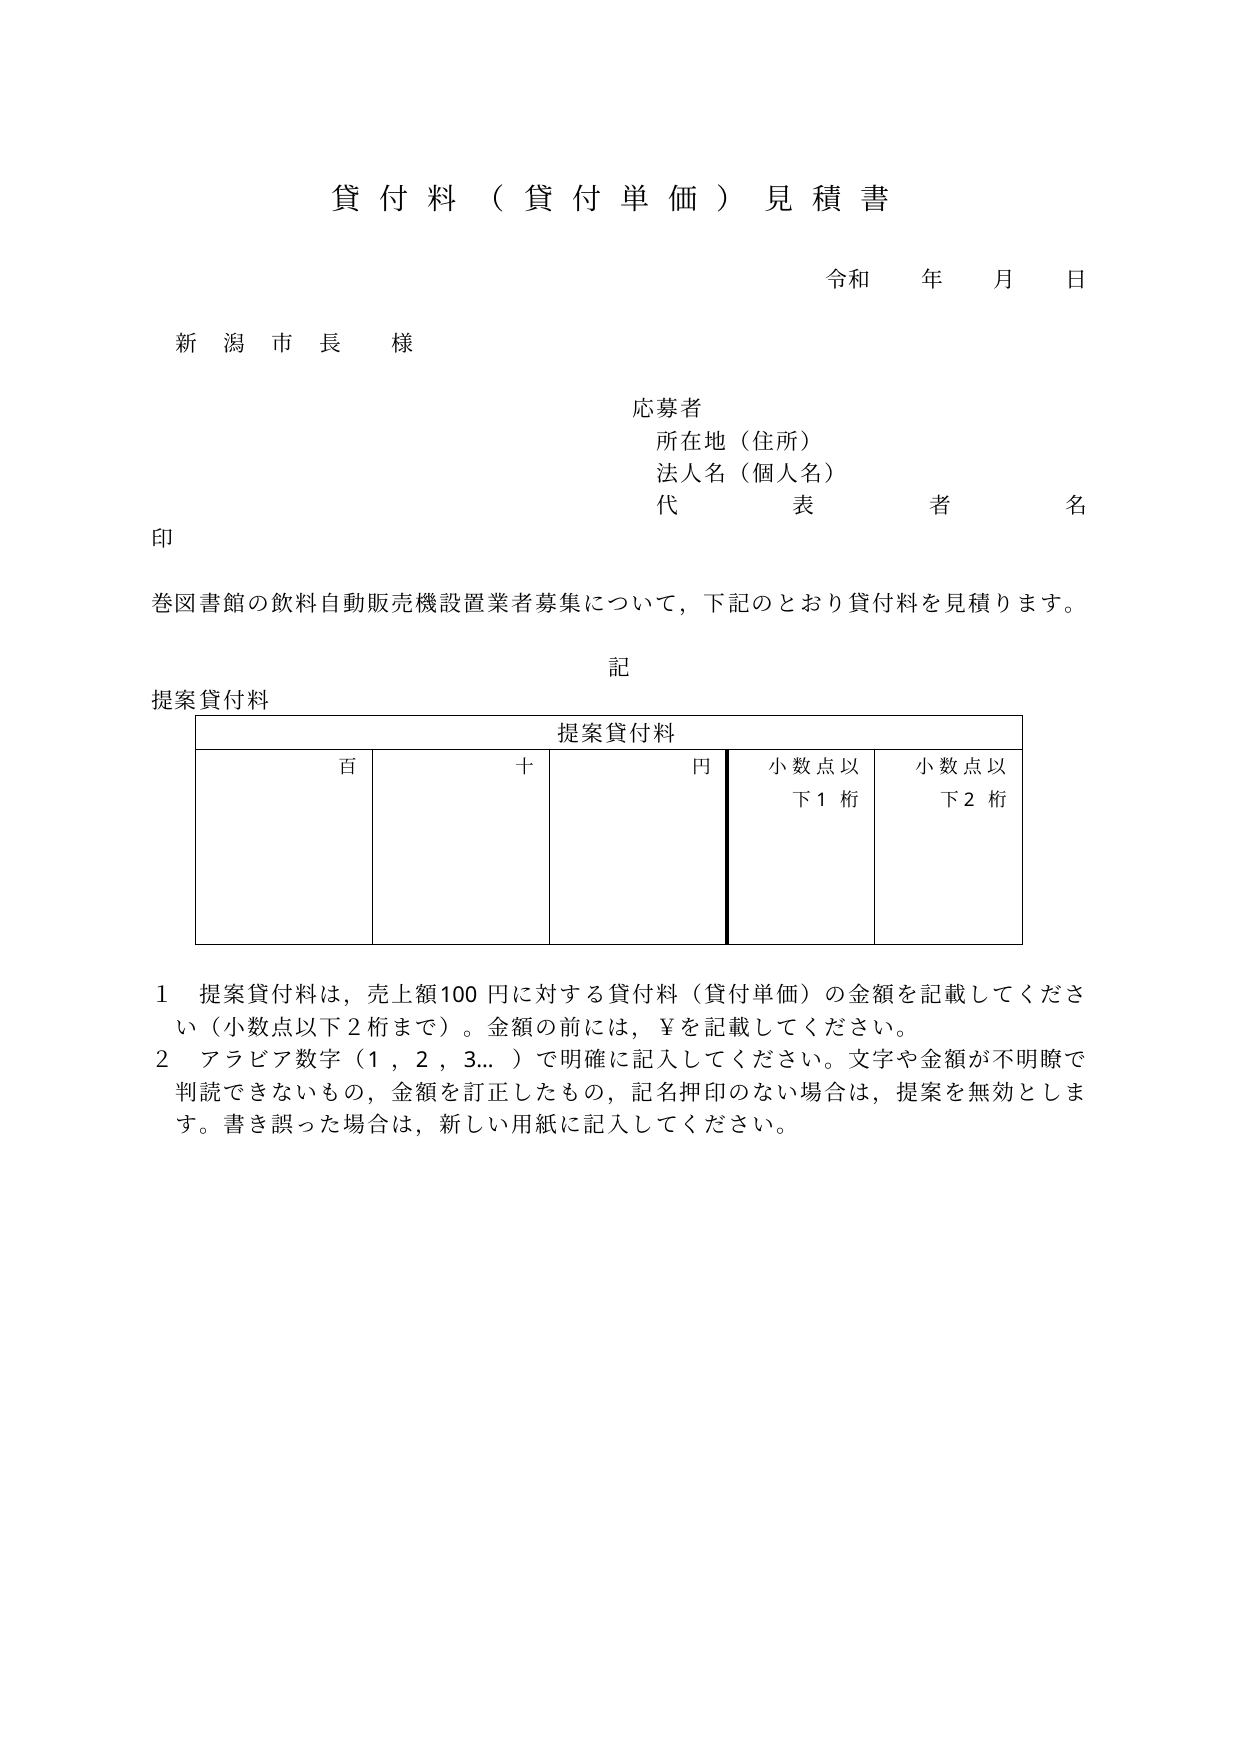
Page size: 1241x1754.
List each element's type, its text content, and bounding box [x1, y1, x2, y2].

table_cell 十 [373, 750, 549, 814]
table_cell [729, 814, 874, 944]
text 記 [151, 650, 1089, 683]
table_cell 円 [550, 750, 725, 814]
table_cell 百 [196, 750, 372, 814]
text 巻図書館の飲料自動販売機設置業者募集について，下記のとおり貸付料を見積ります。 [151, 585, 1089, 618]
text 法人名（個人名） [151, 456, 1089, 488]
text ２ アラビア数字（1，2，3…）で明確に記入してください。文字や金額が不明瞭で判読できないもの，金額を訂正したもの，記名押印のない場合は，提案を無効とします。書き誤った場合は，新しい用紙に記入してください。 [151, 1042, 1089, 1139]
table_header 提案貸付料 [196, 716, 1022, 748]
table_cell 小数点以下2桁 [875, 750, 1022, 814]
table_cell [875, 814, 1022, 944]
text 応募者 [151, 391, 1089, 423]
text 令和 年 月 日 [151, 261, 1089, 294]
table_cell [196, 814, 372, 944]
text １ 提案貸付料は，売上額100円に対する貸付料（貸付単価）の金額を記載してください（小数点以下２桁まで）。金額の前には，￥を記載してください。 [151, 977, 1089, 1042]
text 代表者名 印 [151, 488, 1089, 553]
table_cell [550, 814, 725, 944]
table_cell [373, 814, 549, 944]
text 新 潟 市 長 様 [151, 326, 1089, 359]
text 貸付料（貸付単価）見積書 [151, 164, 1089, 229]
text 提案貸付料 [151, 683, 1089, 715]
table_cell 小数点以下1桁 [729, 750, 874, 814]
text 所在地（住所） [151, 423, 1089, 456]
